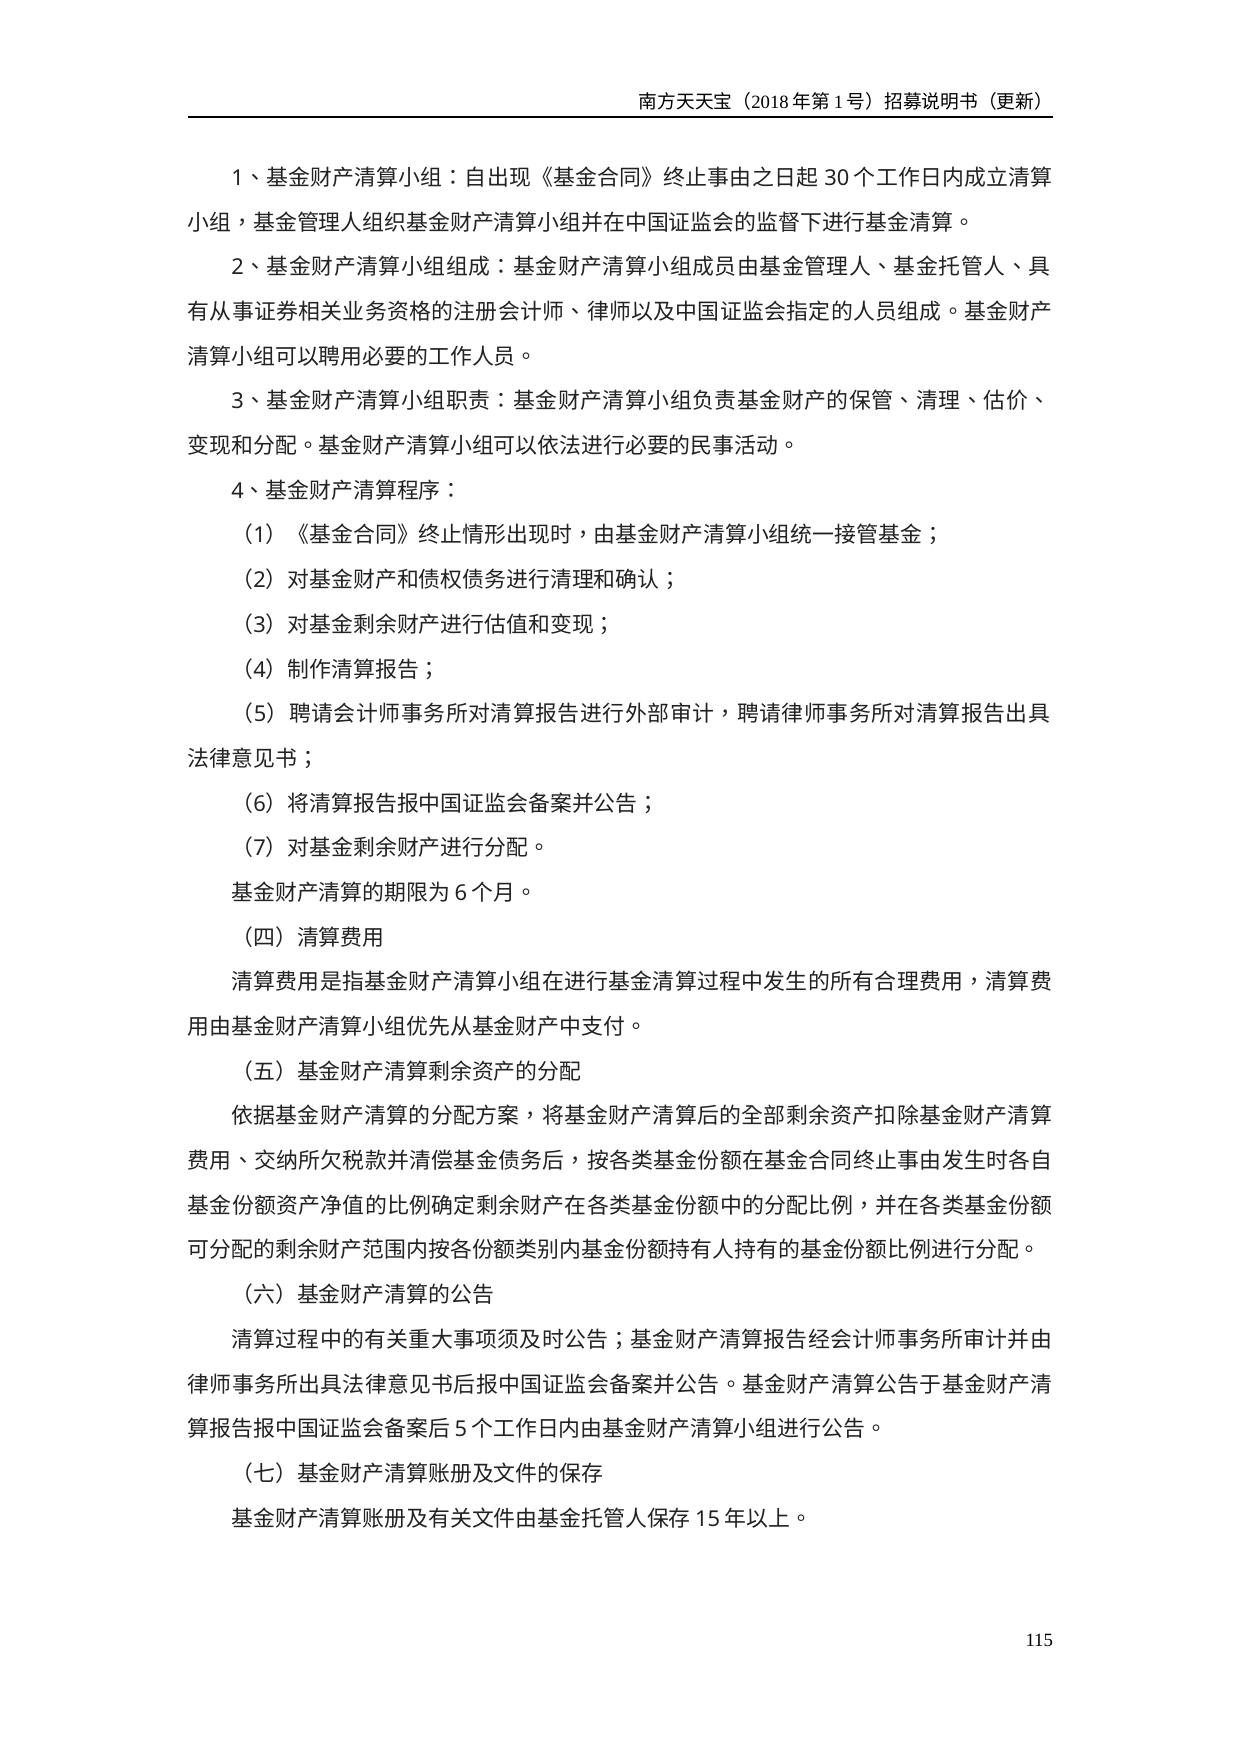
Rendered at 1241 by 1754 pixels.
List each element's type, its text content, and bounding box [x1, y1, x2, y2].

text 3、基金财产清算小组职责：基金财产清算小组负责基金财产的保管、清理、估价、变现和分配。基金财产清算小组可以依法进行必要的民事活动。 [187, 385, 1053, 460]
text 1、基金财产清算小组：自出现《基金合同》终止事由之日起30个工作日内成立清算小组，基金管理人组织基金财产清算小组并在中国证监会的监督下进行基金清算。 [187, 162, 1053, 236]
text （7）对基金剩余财产进行分配。 [187, 832, 1053, 862]
text （四）清算费用 [187, 922, 1053, 951]
text 2、基金财产清算小组组成：基金财产清算小组成员由基金管理人、基金托管人、具有从事证券相关业务资格的注册会计师、律师以及中国证监会指定的人员组成。基金财产清算小组可以聘用必要的工作人员。 [187, 251, 1053, 371]
text （6）将清算报告报中国证监会备案并公告； [187, 788, 1053, 817]
text （3）对基金剩余财产进行估值和变现； [187, 609, 1053, 639]
text 清算过程中的有关重大事项须及时公告；基金财产清算报告经会计师事务所审计并由律师事务所出具法律意见书后报中国证监会备案并公告。基金财产清算公告于基金财产清算报告报中国证监会备案后5个工作日内由基金财产清算小组进行公告。 [187, 1324, 1053, 1443]
text （4）制作清算报告； [187, 653, 1053, 683]
text （5）聘请会计师事务所对清算报告进行外部审计，聘请律师事务所对清算报告出具法律意见书； [187, 698, 1053, 773]
text （六）基金财产清算的公告 [187, 1279, 1053, 1309]
text 4、基金财产清算程序： [187, 475, 1053, 504]
text 依据基金财产清算的分配方案，将基金财产清算后的全部剩余资产扣除基金财产清算费用、交纳所欠税款并清偿基金债务后，按各类基金份额在基金合同终止事由发生时各自基金份额资产净值的比例确定剩余财产在各类基金份额中的分配比例，并在各类基金份额可分配的剩余财产范围内按各份额类别内基金份额持有人持有的基金份额比例进行分配。 [187, 1100, 1053, 1264]
text 基金财产清算账册及有关文件由基金托管人保存15年以上。 [187, 1503, 1053, 1532]
text 清算费用是指基金财产清算小组在进行基金清算过程中发生的所有合理费用，清算费用由基金财产清算小组优先从基金财产中支付。 [187, 966, 1053, 1041]
text （1）《基金合同》终止情形出现时，由基金财产清算小组统一接管基金； [187, 519, 1053, 549]
text 基金财产清算的期限为6个月。 [187, 877, 1053, 907]
text （2）对基金财产和债权债务进行清理和确认； [187, 564, 1053, 594]
text （七）基金财产清算账册及文件的保存 [187, 1458, 1053, 1488]
text （五）基金财产清算剩余资产的分配 [187, 1056, 1053, 1086]
